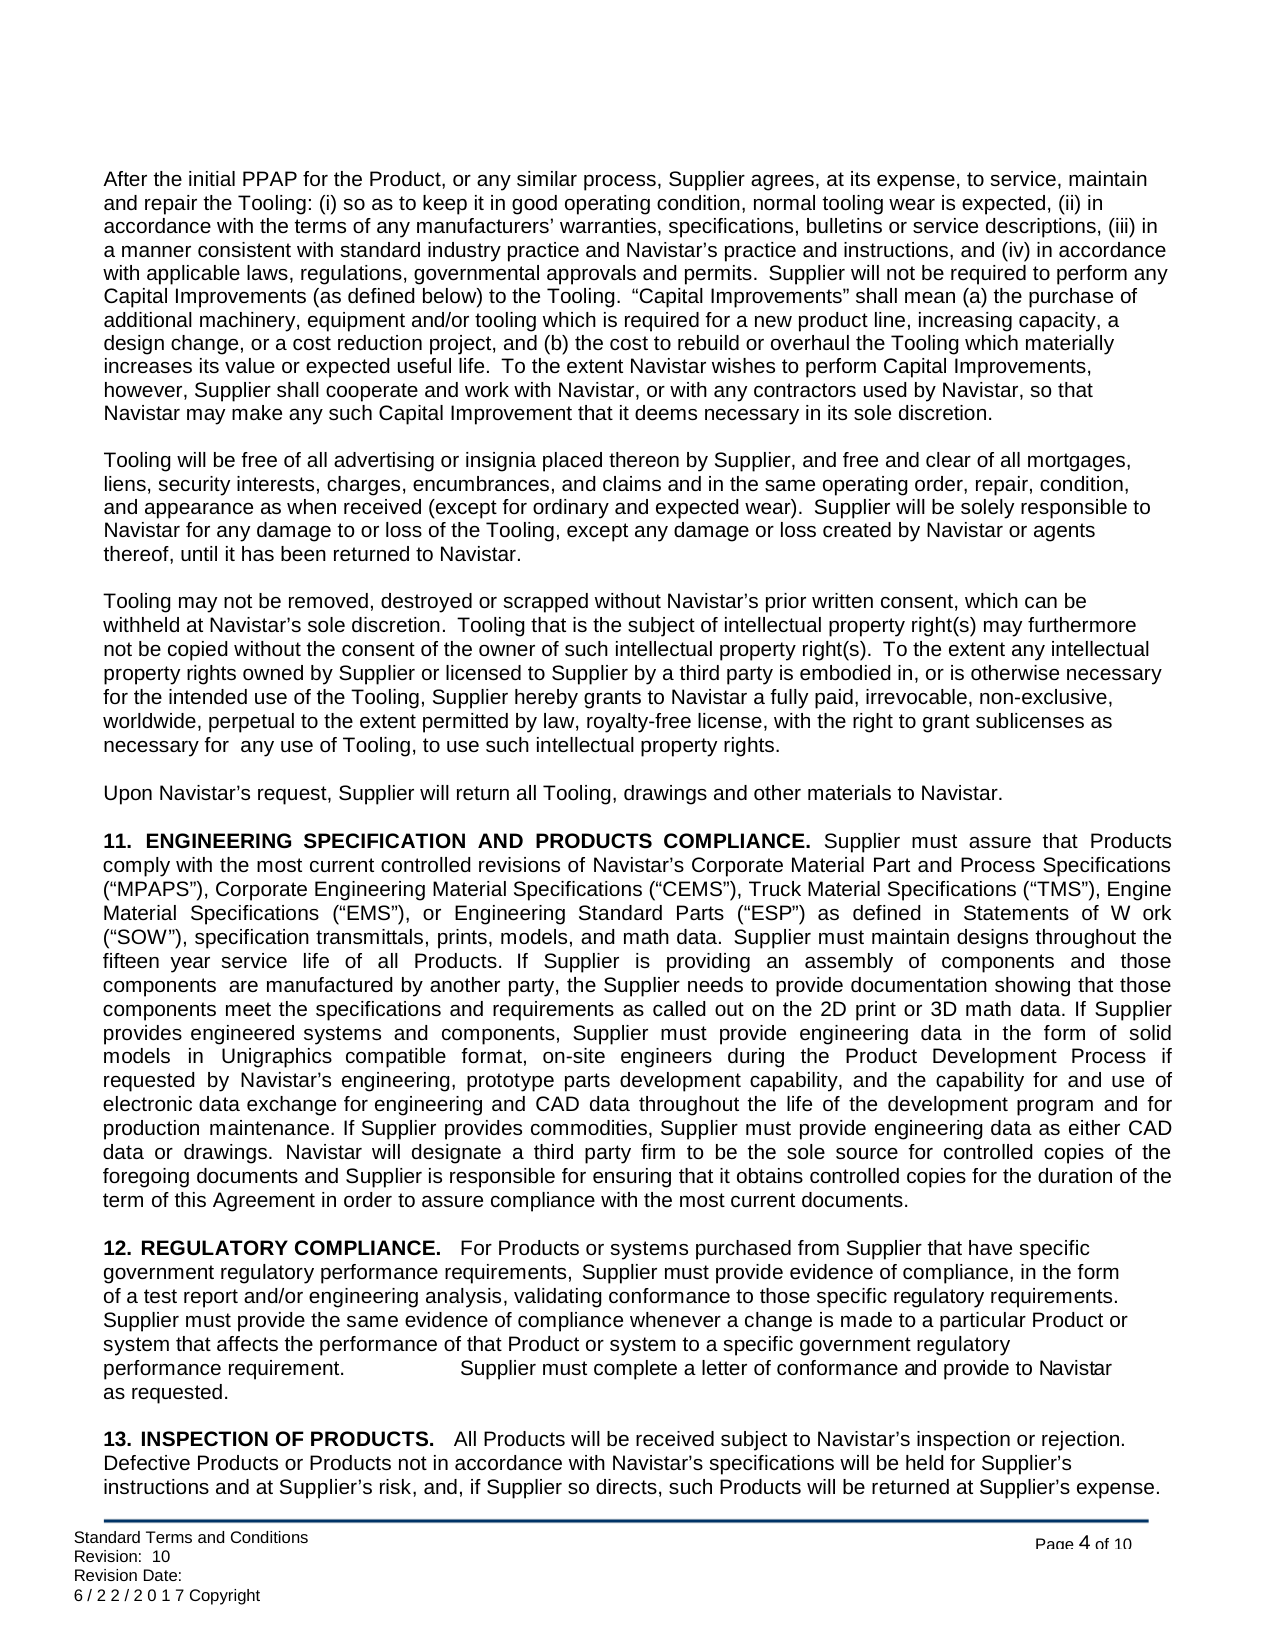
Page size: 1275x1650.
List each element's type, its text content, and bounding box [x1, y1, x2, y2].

list ENGINEERING SPECIFICATION AND PRODUCTS COMPLIANCE. Supplier must assure that Products comply with the most current controlled revisions of Navistar’s Corporate Material Part and Process Specifications (“MPAPS”), Corporate Engineering Material Specifications (“CEMS”), Truck Material Specifications (“TMS”), Engine Material Specifications (“EMS”), or Engineering Standard Parts (“ESP”) as defined in Statements of W ork (“SOW”), specification transmittals, prints, models, and math data. Supplier must maintain designs throughout the fifteen year service life of all Products. If Supplier is providing an assembly of components and those components are manufactured by another party, the Supplier needs to provide documentation showing that those components meet the specifications and requirements as called out on the 2D print or 3D math data. If Supplier provides engineered systems and components, Supplier must provide engineering data in the form of solid models in Unigraphics compatible format, on-site engineers during the Product Development Process if requested by Navistar’s engineering, prototype parts development capability, and the capability for and use of electronic data exchange for engineering and CAD data throughout the life of the development program and for production maintenance. If Supplier provides commodities, Supplier must provide engineering data as either CAD data or drawings. Navistar will designate a third party firm to be the sole source for controlled copies of the foregoing documents and Supplier is responsible for ensuring that it obtains controlled copies for the duration of the term of this Agreement in order to assure compliance with the most current documents. [103, 829, 1172, 1212]
text Upon Navistar’s request, Supplier will return all Tooling, drawings and other materials to Navistar. [103, 781, 1185, 805]
picture [103, 1512, 1149, 1529]
list REGULATORY COMPLIANCE. For Products or systems purchased from Supplier that have specific government regulatory performance requirements, Supplier must provide evidence of compliance, in the form of a test report and/or engineering analysis, validating conformance to those specific regulatory requirements. Supplier must provide the same evidence of compliance whenever a change is made to a particular Product or system that affects the performance of that Product or system to a specific government regulatory performance requirement. Supplier must complete a letter of conformance and provide to Navistar as requested. [103, 1236, 1132, 1403]
text After the initial PPAP for the Product, or any similar process, Supplier agrees, at its expense, to service, maintain and repair the Tooling: (i) so as to keep it in good operating condition, normal tooling wear is expected, (ii) in accordance with the terms of any manufacturers’ warranties, specifications, bulletins or service descriptions, (iii) in a manner consistent with standard industry practice and Navistar’s practice and instructions, and (iv) in accordance with applicable laws, regulations, governmental approvals and permits. Supplier will not be required to perform any Capital Improvements (as defined below) to the Tooling. “Capital Improvements” shall mean (a) the purchase of additional machinery, equipment and/or tooling which is required for a new product line, increasing capacity, a design change, or a cost reduction project, and (b) the cost to rebuild or overhaul the Tooling which materially increases its value or expected useful life. To the extent Navistar wishes to perform Capital Improvements, however, Supplier shall cooperate and work with Navistar, or with any contractors used by Navistar, so that Navistar may make any such Capital Improvement that it deems necessary in its sole discretion. [103, 168, 1171, 425]
text Tooling will be free of all advertising or insignia placed thereon by Supplier, and free and clear of all mortgages, liens, security interests, charges, encumbrances, and claims and in the same operating order, repair, condition, and appearance as when received (except for ordinary and expected wear). Supplier will be solely responsible to Navistar for any damage to or loss of the Tooling, except any damage or loss created by Navistar or agents thereof, until it has been returned to Navistar. [103, 449, 1165, 566]
text Tooling may not be removed, destroyed or scrapped without Navistar’s prior written consent, which can be withheld at Navistar’s sole discretion. Tooling that is the subject of intellectual property right(s) may furthermore not be copied without the consent of the owner of such intellectual property right(s). To the extent any intellectual property rights owned by Supplier or licensed to Supplier by a third party is embodied in, or is otherwise necessary for the intended use of the Tooling, Supplier hereby grants to Navistar a fully paid, irrevocable, non-exclusive, worldwide, perpetual to the extent permitted by law, royalty-free license, with the right to grant sublicenses as necessary for any use of Tooling, to use such intellectual property rights. [103, 589, 1165, 757]
